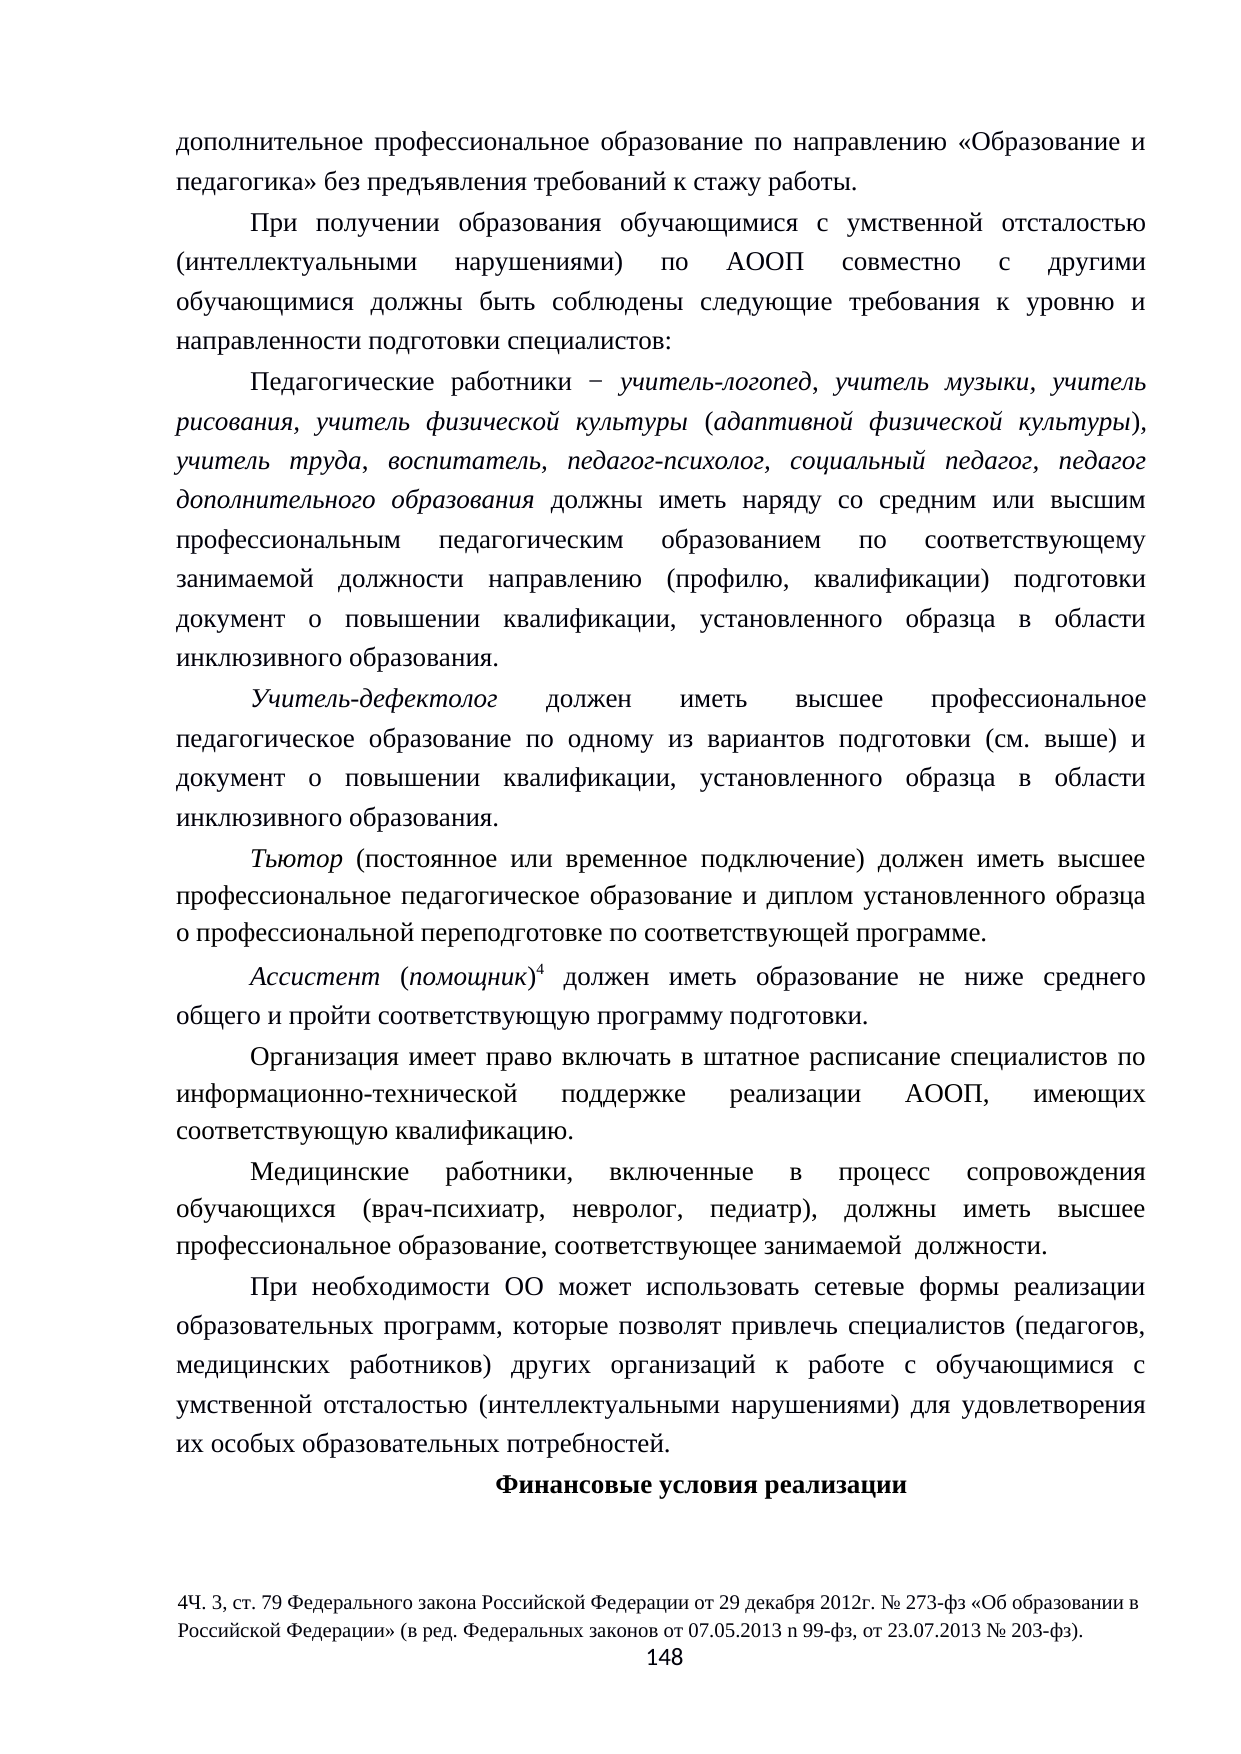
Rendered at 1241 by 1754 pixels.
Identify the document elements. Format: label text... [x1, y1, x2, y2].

text Финансовые условия реализации [262, 1468, 1140, 1500]
text При получении образования обучающимися с умственной отсталостью (интеллектуальными нарушениями) по АООП совместно с другими обучающимися должны быть соблюдены следующие требования к уровню и направленности подготовки специалистов: [176, 206, 1147, 355]
text Учитель-дефектолог должен иметь высшее профессиональное педагогическое образование по одному из вариантов подготовки (см. выше) и документ о повышении квалификации, установленного образца в области инклюзивного образования. [176, 683, 1147, 832]
text Медицинские работники, включенные в процесс сопровождения обучающихся (врач-психиатр, невролог, педиатр), должны иметь высшее профессиональное образование, соответствующее занимаемой должности. [176, 1155, 1147, 1260]
text Ассистент (помощник) должен иметь образование не ниже среднего общего и пройти соответствующую программу подготовки. [176, 960, 1147, 1030]
text Тьютор (постоянное или временное подключение) должен иметь высшее профессиональное педагогическое образование и диплом установленного образца о профессиональной переподготовке по соответствующей программе. [176, 842, 1147, 947]
text Педагогические работники − учитель-логопед, учитель музыки, учитель рисования, учитель физической культуры (адаптивной физической культуры), учитель труда, воспитатель, педагог-психолог, социальный педагог, педагог дополнительного образования должны иметь наряду со средним или высшим профессиональным педагогическим образованием по соответствующему занимаемой должности направлению (профилю, квалификации) подготовки документ о повышении квалификации, установленного образца в области инклюзивного образования. [176, 365, 1147, 673]
text При необходимости ОО может использовать сетевые формы реализации образовательных программ, которые позволят привлечь специалистов (педагогов, медицинских работников) других организаций к работе с обучающимися с умственной отсталостью (интеллектуальными нарушениями) для удовлетворения их особых образовательных потребностей. [176, 1269, 1147, 1459]
text Организация имеет право включать в штатное расписание специалистов по информационно-технической поддержке реализации АООП, имеющих соответствующую квалификацию. [176, 1040, 1147, 1145]
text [176, 125, 1147, 196]
